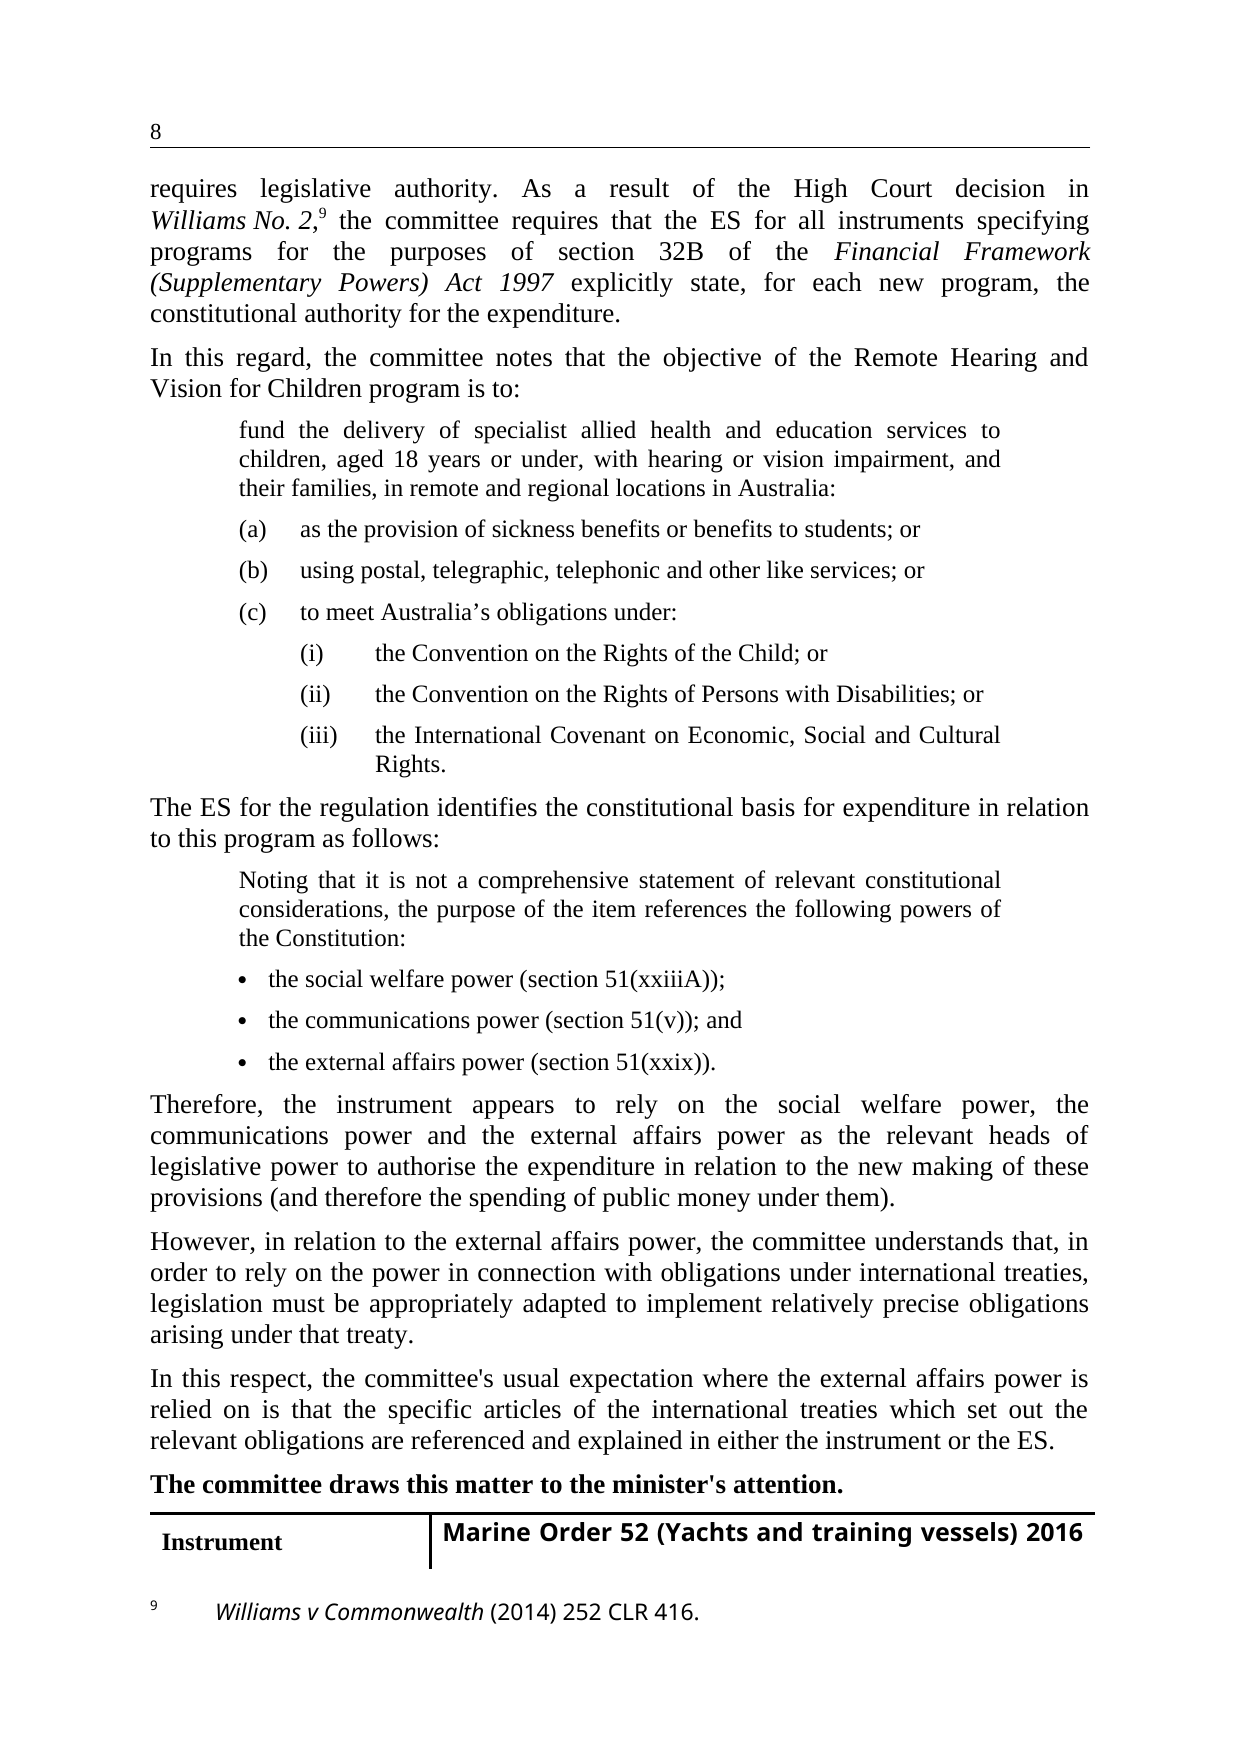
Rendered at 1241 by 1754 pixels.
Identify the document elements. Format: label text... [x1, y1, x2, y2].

text Therefore, the instrument appears to rely on the social welfare power, the communications power and the external affairs power as the relevant heads of legislative power to authorise the expenditure in relation to the new making of these provisions (and therefore the spending of public money under them). [150, 1088, 1090, 1212]
text Noting that it is not a comprehensive statement of relevant constitutional considerations, the purpose of the item references the following powers of the Constitution: [239, 865, 1002, 952]
text the external affairs power (section 51(xxix)). [239, 1047, 1090, 1075]
text (a) as the provision of sickness benefits or benefits to students; or [239, 514, 1002, 543]
text (c) to meet Australia’s obligations under: [239, 597, 1002, 626]
text the social welfare power (section 51(xxiiiA)); [239, 964, 1090, 993]
text (b) using postal, telegraphic, telephonic and other like services; or [239, 556, 1002, 584]
text However, in relation to the external affairs power, the committee understands that, in order to rely on the power in connection with obligations under international treaties, legislation must be appropriately adapted to implement relatively precise obligations arising under that treaty. [150, 1225, 1090, 1349]
text The committee draws this matter to the minister's attention. [150, 1468, 1090, 1499]
text the communications power (section 51(v)); and [239, 1005, 1090, 1034]
text In this regard, the committee notes that the objective of the Remote Hearing and Vision for Children program is to: [150, 341, 1090, 403]
text In this respect, the committee's usual expectation where the external affairs power is relied on is that the specific articles of the international treaties which set out the relevant obligations are referenced and explained in either the instrument or the ES. [150, 1362, 1090, 1456]
text (ii) the Convention on the Rights of Persons with Disabilities; or [239, 679, 1002, 708]
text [150, 173, 1090, 328]
text (i) the Convention on the Rights of the Child; or [239, 638, 1002, 667]
text fund the delivery of specialist allied health and education services to children, aged 18 years or under, with hearing or vision impairment, and their families, in remote and regional locations in Australia: [239, 416, 1002, 502]
table_header Instrument [150, 1515, 429, 1568]
text (iii) the International Covenant on Economic, Social and Cultural Rights. [300, 721, 1002, 778]
text The ES for the regulation identifies the constitutional basis for expenditure in relation to this program as follows: [150, 791, 1090, 853]
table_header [432, 1515, 1095, 1568]
